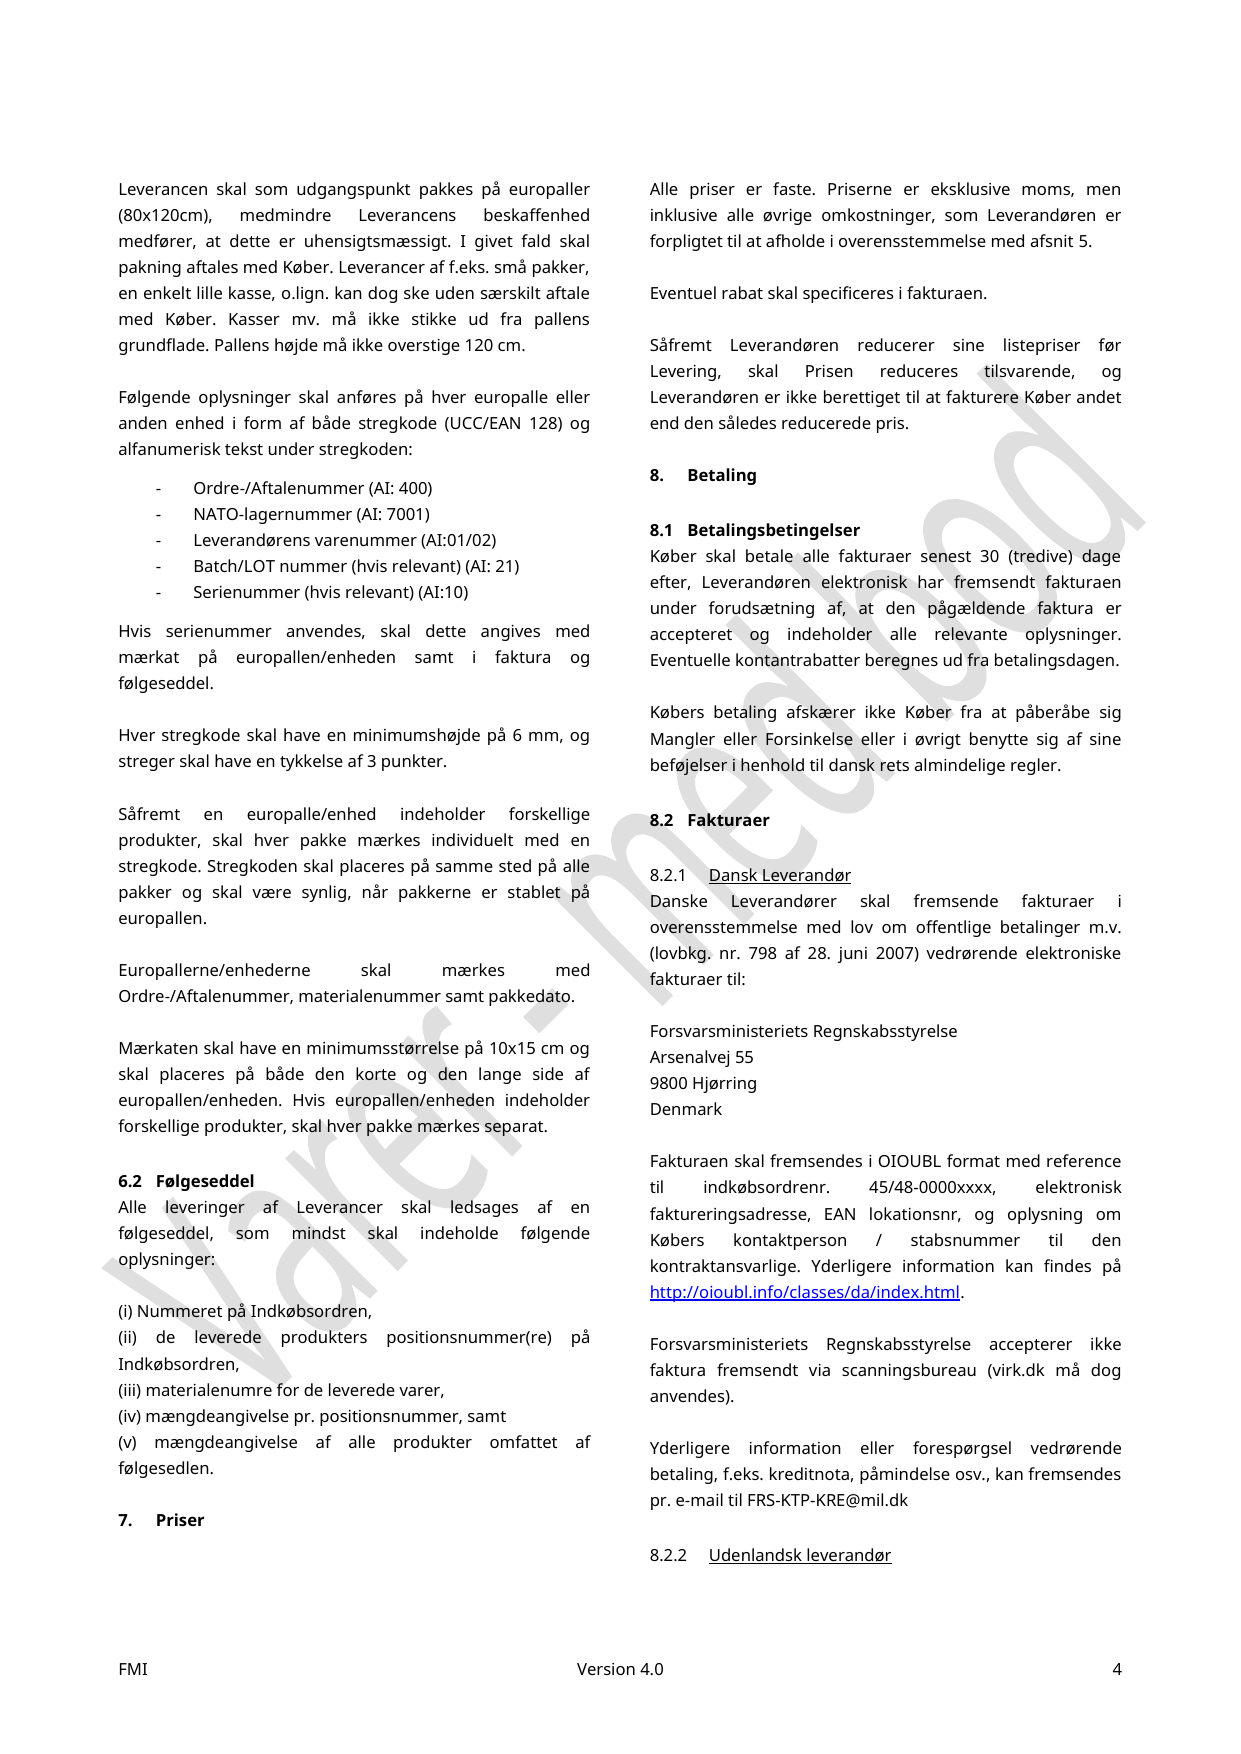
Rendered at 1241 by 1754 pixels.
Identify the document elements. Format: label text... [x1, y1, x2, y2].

text 9800 Hjørring [649, 1072, 1122, 1095]
text Hver stregkode skal have en minimumshøjde på 6 mm, og streger skal have en tykkelse af 3 punkter. [118, 724, 591, 773]
list Batch/LOT nummer (hvis relevant) (AI: 21) [156, 555, 591, 577]
text Forsvarsministeriets Regnskabsstyrelse [649, 1020, 1122, 1043]
text Alle leveringer af Leverancer skal ledsages af en følgeseddel, som mindst skal indeholde følgende oplysninger: [118, 1196, 591, 1271]
text (v) mængdeangivelse af alle produkter omfattet af følgesedlen. [118, 1430, 591, 1479]
subtitle Betalingsbetingelser [649, 519, 1122, 542]
subtitle Priser [118, 1508, 591, 1531]
subtitle Betaling [649, 464, 1122, 486]
text Danske Leverandører skal fremsende fakturaer i overensstemmelse med lov om offentlige betalinger m.v. (lovbkg. nr. 798 af 28. juni 2007) vedrørende elektroniske fakturaer til: [649, 890, 1122, 991]
list NATO-lagernummer (AI: 7001) [156, 503, 591, 525]
text Forsvarsministeriets Regnskabsstyrelse accepterer ikke faktura fremsendt via scanningsbureau (virk.dk må dog anvendes). [649, 1332, 1122, 1407]
text Yderligere information eller forespørgsel vedrørende betaling, f.eks. kreditnota, påmindelse osv., kan fremsendes pr. e-mail til FRS-KTP-KRE@mil.dk [649, 1437, 1122, 1511]
subtitle Udenlandsk leverandør [649, 1544, 1122, 1567]
text Denmark [649, 1098, 1122, 1121]
list Serienummer (hvis relevant) (AI:10) [156, 581, 591, 603]
text Arsenalvej 55 [649, 1046, 1122, 1069]
subtitle Følgeseddel [118, 1170, 591, 1193]
text Leverancen skal som udgangspunkt pakkes på europaller (80x120cm), medmindre Leverancens beskaffenhed medfører, at dette er uhensigtsmæssigt. I givet fald skal pakning aftales med Køber. Leverancer af f.eks. små pakker, en enkelt lille kasse, o.lign. kan dog ske uden særskilt aftale med Køber. Kasser mv. må ikke stikke ud fra pallens grundflade. Pallens højde må ikke overstige 120 cm. [118, 177, 591, 356]
text Fakturaen skal fremsendes i OIOUBL format med reference til indkøbsordrenr. 45/48-0000xxxx, elektronisk faktureringsadresse, EAN lokationsnr, og oplysning om Købers kontaktperson / stabsnummer til den kontraktansvarlige. Yderligere information kan findes på http://oioubl.info/classes/da/index.html. [649, 1150, 1122, 1303]
text Følgende oplysninger skal anføres på hver europalle eller anden enhed i form af både stregkode (UCC/EAN 128) og alfanumerisk tekst under stregkoden: [118, 386, 591, 460]
text Europallerne/enhederne skal mærkes med Ordre-/Aftalenummer, materialenummer samt pakkedato. [118, 958, 591, 1007]
text Mærkaten skal have en minimumsstørrelse på 10x15 cm og skal placeres på både den korte og den lange side af europallen/enheden. Hvis europallen/enheden indeholder forskellige produkter, skal hver pakke mærkes separat. [118, 1037, 591, 1137]
list Leverandørens varenummer (AI:01/02) [156, 529, 591, 551]
text Køber skal betale alle fakturaer senest 30 (tredive) dage efter, Leverandøren elektronisk har fremsendt fakturaen under forudsætning af, at den pågældende faktura er accepteret og indeholder alle relevante oplysninger. Eventuelle kontantrabatter beregnes ud fra betalingsdagen. [649, 545, 1122, 672]
text Eventuel rabat skal specificeres i fakturaen. [649, 281, 1122, 304]
text (ii) de leverede produkters positionsnummer(re) på Indkøbsordren, [118, 1326, 591, 1375]
text (iii) materialenumre for de leverede varer, [118, 1378, 591, 1401]
text Såfremt Leverandøren reducerer sine listepriser før Levering, skal Prisen reduceres tilsvarende, og Leverandøren er ikke berettiget til at fakturere Køber andet end den således reducerede pris. [649, 333, 1122, 434]
list Ordre-/Aftalenummer (AI: 400) [156, 477, 591, 499]
subtitle Dansk Leverandør [649, 864, 1122, 886]
text Købers betaling afskærer ikke Køber fra at påberåbe sig Mangler eller Forsinkelse eller i øvrigt benytte sig af sine beføjelser i henhold til dansk rets almindelige regler. [649, 701, 1122, 776]
text (iv) mængdeangivelse pr. positionsnummer, samt [118, 1404, 591, 1427]
text (i) Nummeret på Indkøbsordren, [118, 1300, 591, 1323]
text Såfremt en europalle/enhed indeholder forskellige produkter, skal hver pakke mærkes individuelt med en stregkode. Stregkoden skal placeres på samme sted på alle pakker og skal være synlig, når pakkerne er stablet på europallen. [118, 802, 591, 929]
subtitle Fakturaer [649, 808, 1122, 831]
text Hvis serienummer anvendes, skal dette angives med mærkat på europallen/enheden samt i faktura og følgeseddel. [118, 620, 591, 695]
